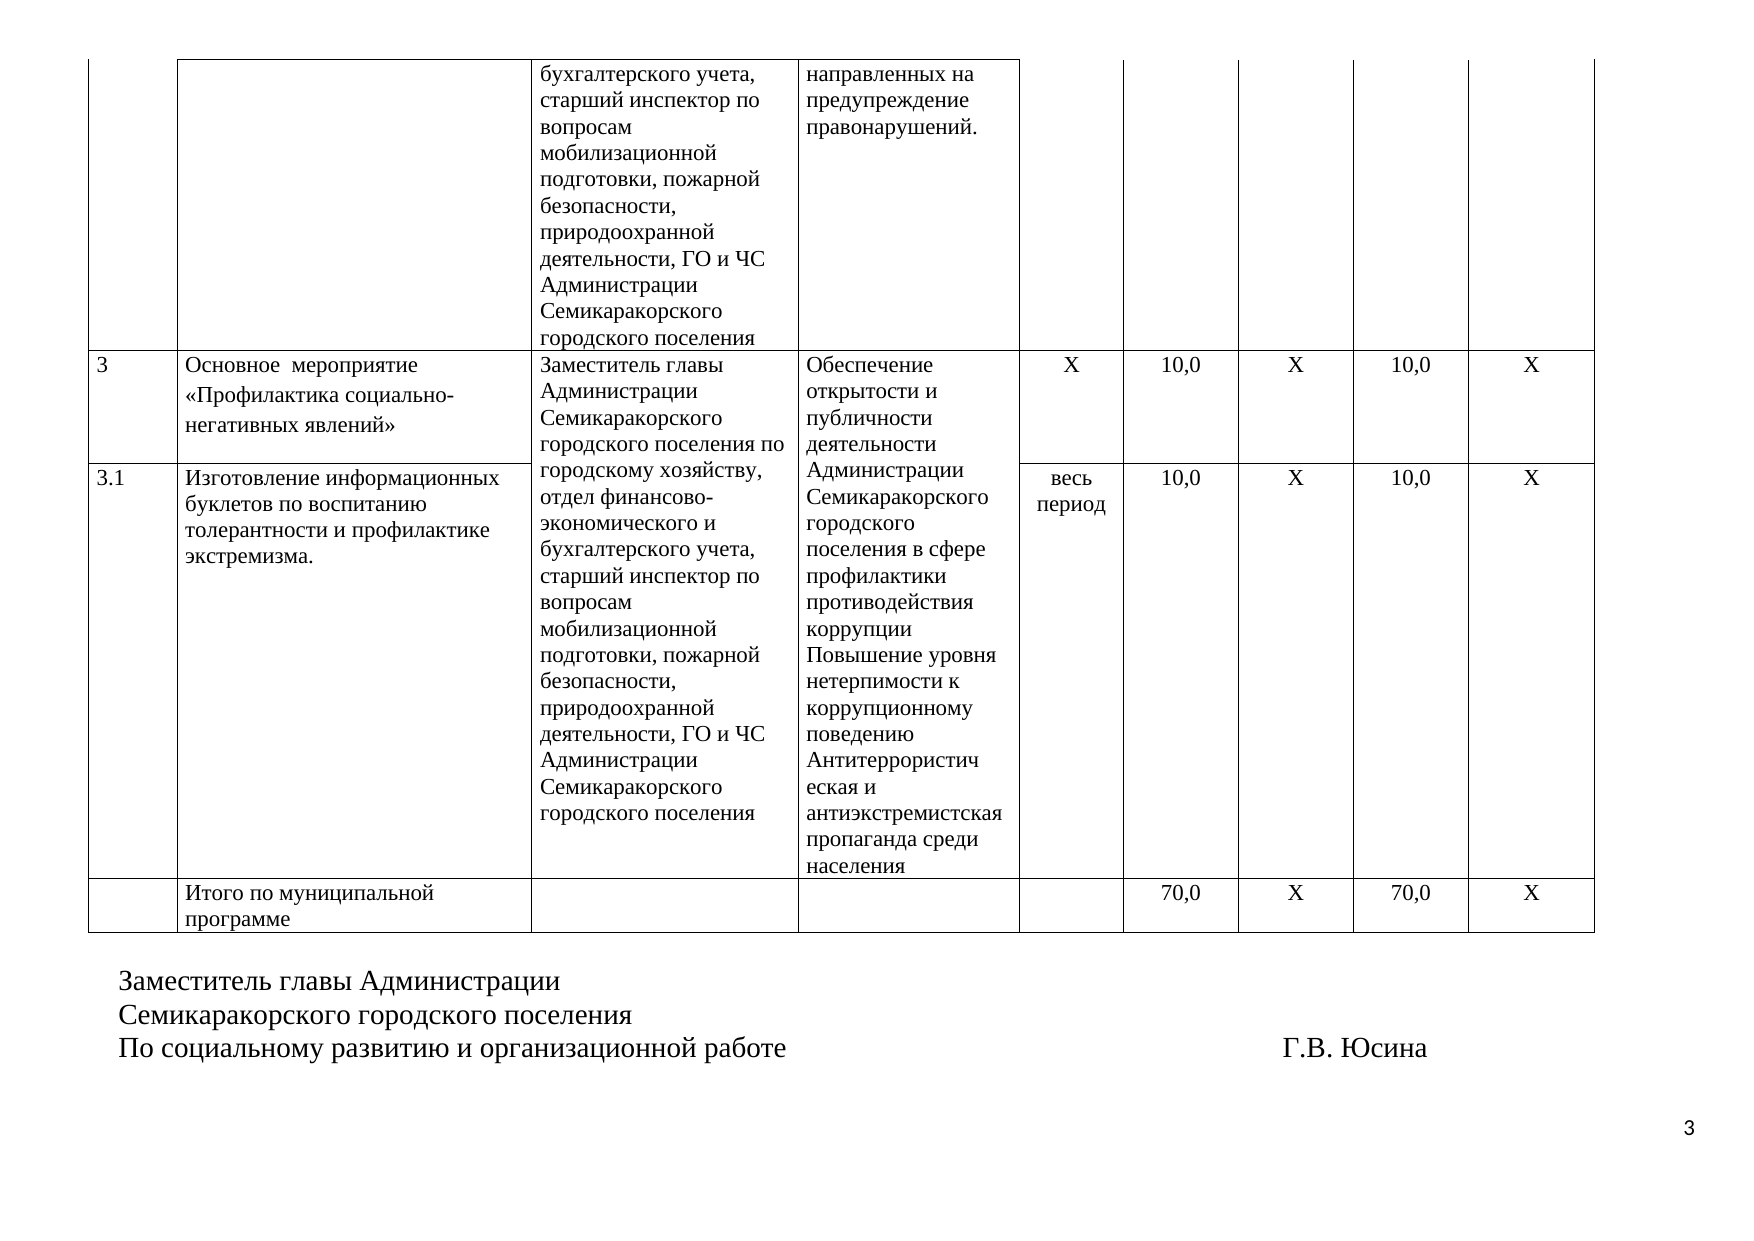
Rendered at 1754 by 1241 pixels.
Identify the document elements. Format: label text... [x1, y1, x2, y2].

table_cell Изготовление информационных буклетов по воспитанию толерантности и профилактике экстремизма. [178, 464, 531, 878]
text Семикаракорского городского поселения [118, 997, 1695, 1031]
table_cell X [1020, 351, 1123, 462]
table_cell 3.1 [89, 464, 177, 878]
table_cell [1353, 59, 1468, 350]
table_cell [89, 879, 177, 932]
table_cell [1468, 59, 1594, 350]
table_cell X [1239, 351, 1353, 462]
table_cell [1238, 59, 1353, 350]
table_cell Итого по муниципальной программе [178, 879, 531, 932]
table_cell 10,0 [1124, 464, 1238, 878]
table_cell X [1239, 464, 1353, 878]
table_cell 10,0 [1354, 351, 1468, 462]
table_cell 70,0 [1124, 879, 1238, 932]
table_cell 10,0 [1354, 464, 1468, 878]
table_cell 10,0 [1124, 351, 1238, 462]
table_cell [532, 879, 798, 932]
table_cell 70,0 [1354, 879, 1468, 932]
table_cell X [1469, 879, 1594, 932]
table_cell [1123, 59, 1238, 350]
table_cell X [1469, 351, 1594, 462]
table_cell весь период [1020, 464, 1123, 878]
table_cell [1020, 59, 1123, 350]
table_cell X [1469, 464, 1594, 878]
text Заместитель главы Администрации [118, 963, 1695, 997]
table_cell [1020, 879, 1123, 932]
table_cell [178, 60, 531, 350]
table_cell 3 [89, 351, 177, 462]
table_cell [89, 59, 177, 350]
text По социальному развитию и организационной работе Г.В. Юсина [118, 1031, 1695, 1064]
table_cell Основное мероприятие «Профилактика социально-негативных явлений» [178, 351, 531, 462]
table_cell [799, 60, 1019, 350]
table_cell [799, 879, 1019, 932]
table_cell X [1239, 879, 1353, 932]
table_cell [532, 60, 798, 350]
table_cell Обеспечение открытости и публичности деятельности Администрации Семикаракорского городского поселения в сфере профилактики противодействия коррупции Повышение уровня нетерпимости к коррупционному поведению Антитеррористич еская и антиэкстремистская пропаганда среди населения [799, 351, 1019, 878]
